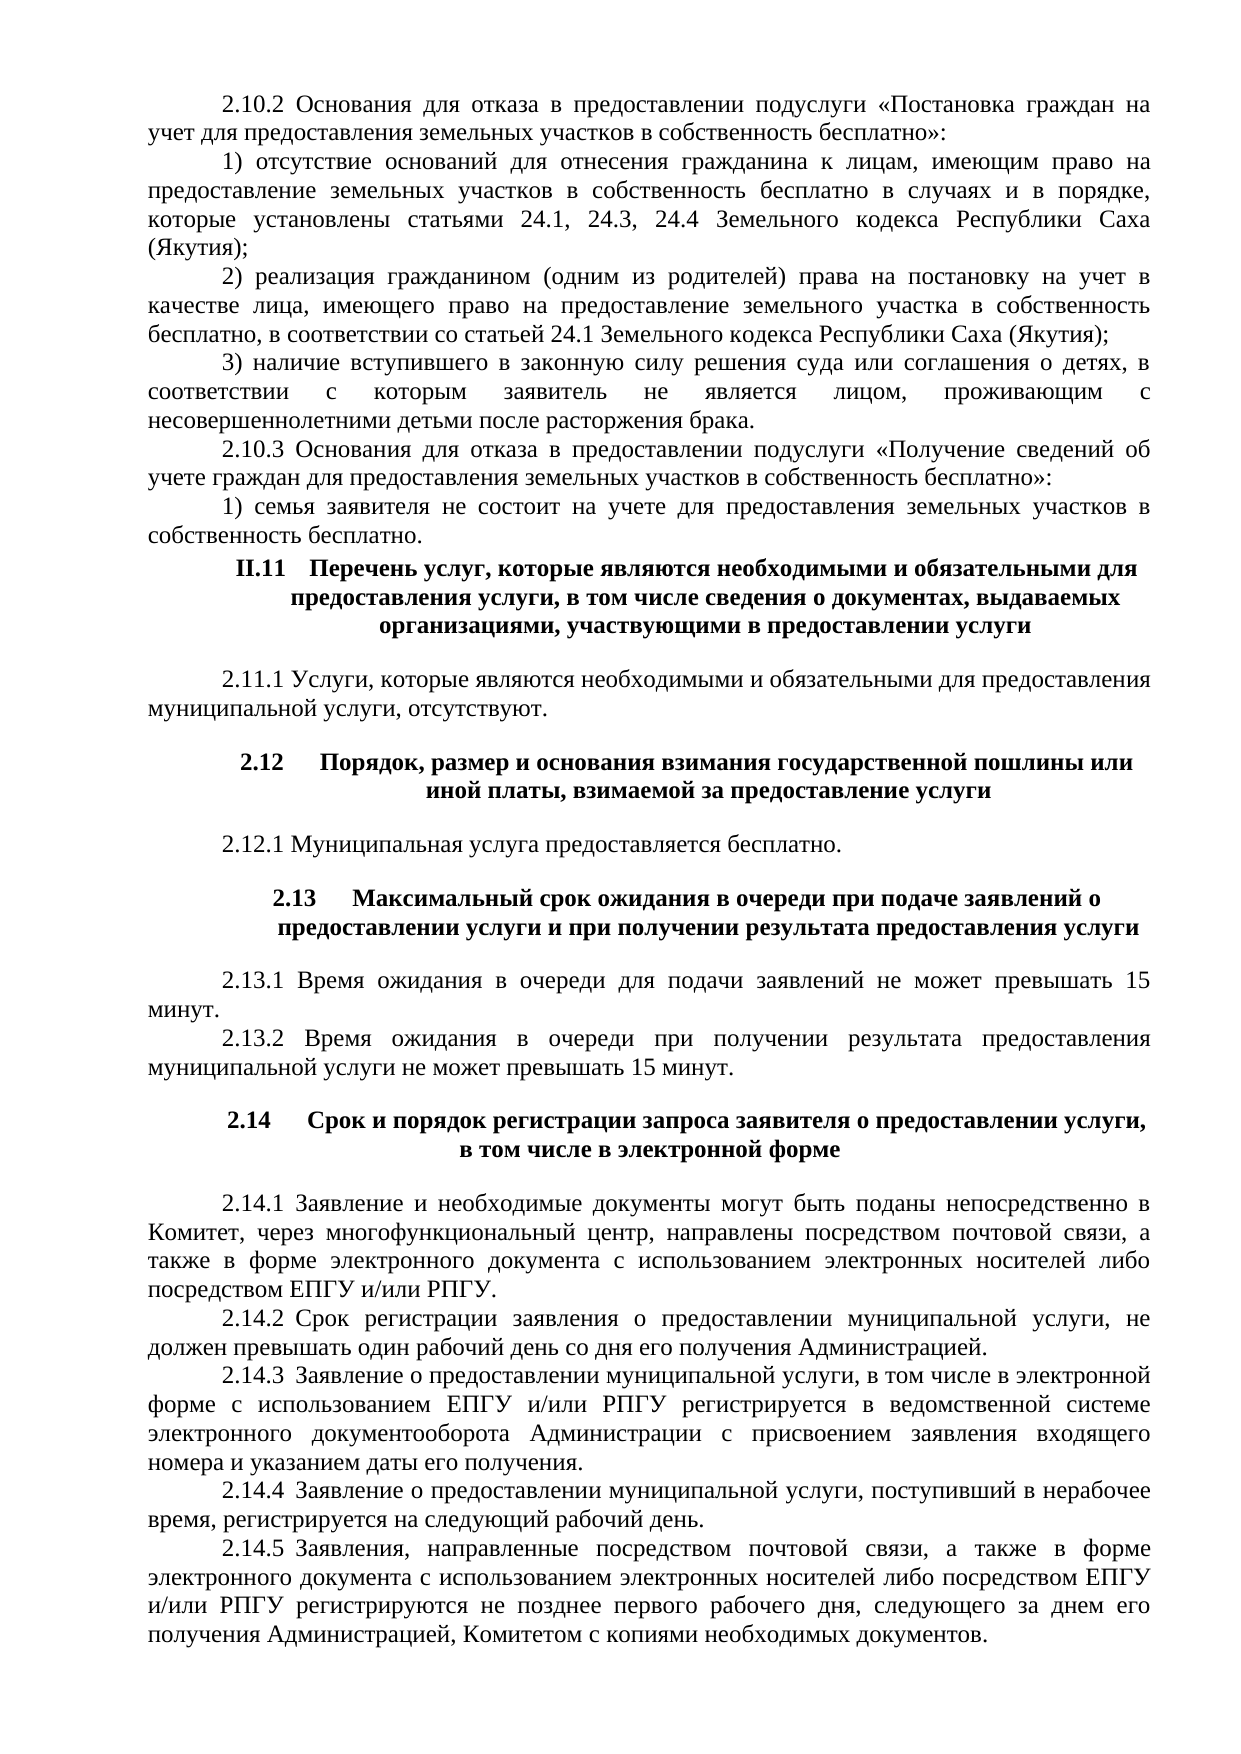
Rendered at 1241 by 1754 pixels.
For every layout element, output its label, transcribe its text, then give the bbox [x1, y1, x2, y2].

text 1) семья заявителя не состоит на учете для предоставления земельных участков в собственность бесплатно. [148, 491, 1152, 549]
list Заявление о предоставлении муниципальной услуги, поступивший в нерабочее время, регистрируется на следующий рабочий день. [148, 1475, 1152, 1533]
text 2) реализация гражданином (одним из родителей) права на постановку на учет в качестве лица, имеющего право на предоставление земельного участка в собственность бесплатно, в соответствии со статьей 24.1 Земельного кодекса Республики Саха (Якутия); [148, 261, 1152, 347]
list Заявления, направленные посредством почтовой связи, а также в форме электронного документа с использованием электронных носителей либо посредством ЕПГУ и/или РПГУ регистрируются не позднее первого рабочего дня, следующего за днем его получения Администрацией, Комитетом с копиями необходимых документов. [148, 1533, 1152, 1648]
text 3) наличие вступившего в законную силу решения суда или соглашения о детях, в соответствии с которым заявитель не является лицом, проживающим с несовершеннолетними детьми после расторжения брака. [148, 347, 1152, 434]
list Заявление о предоставлении муниципальной услуги, в том числе в электронной форме с использованием ЕПГУ и/или РПГУ регистрируется в ведомственной системе электронного документооборота Администрации с присвоением заявления входящего номера и указанием даты его получения. [148, 1360, 1152, 1475]
list Срок и порядок регистрации запроса заявителя о предоставлении услуги, в том числе в электронной форме [148, 1105, 1152, 1163]
text 2.10.2 Основания для отказа в предоставлении подуслуги «Постановка граждан на учет для предоставления земельных участков в собственность бесплатно»: [148, 89, 1152, 146]
list Срок регистрации заявления о предоставлении муниципальной услуги, не должен превышать один рабочий день со дня его получения Администрацией. [148, 1303, 1152, 1360]
text 1) отсутствие оснований для отнесения гражданина к лицам, имеющим право на предоставление земельных участков в собственность бесплатно в случаях и в порядке, которые установлены статьями 24.1, 24.3, 24.4 Земельного кодекса Республики Саха (Якутия); [148, 146, 1152, 261]
list Порядок, размер и основания взимания государственной пошлины или иной платы, взимаемой за предоставление услуги [222, 747, 1152, 804]
text 2.11.1 Услуги, которые являются необходимыми и обязательными для предоставления муниципальной услуги, отсутствуют. [148, 664, 1152, 722]
text 2.12.1 Муниципальная услуга предоставляется бесплатно. [148, 829, 1152, 858]
text 2.13.1 Время ожидания в очереди для подачи заявлений не может превышать 15 минут. [148, 965, 1152, 1023]
text 2.13.2 Время ожидания в очереди при получении результата предоставления муниципальной услуги не может превышать 15 минут. [148, 1023, 1152, 1080]
list Заявление и необходимые документы могут быть поданы непосредственно в Комитет, через многофункциональный центр, направлены посредством почтовой связи, а также в форме электронного документа с использованием электронных носителей либо посредством ЕПГУ и/или РПГУ. [148, 1188, 1152, 1303]
text 2.10.3 Основания для отказа в предоставлении подуслуги «Получение сведений об учете граждан для предоставления земельных участков в собственность бесплатно»: [148, 434, 1152, 491]
list Максимальный срок ожидания в очереди при подаче заявлений о предоставлении услуги и при получении результата предоставления услуги [222, 883, 1152, 940]
list Перечень услуг, которые являются необходимыми и обязательными для предоставления услуги, в том числе сведения о документах, выдаваемых организациями, участвующими в предоставлении услуги [222, 553, 1152, 639]
